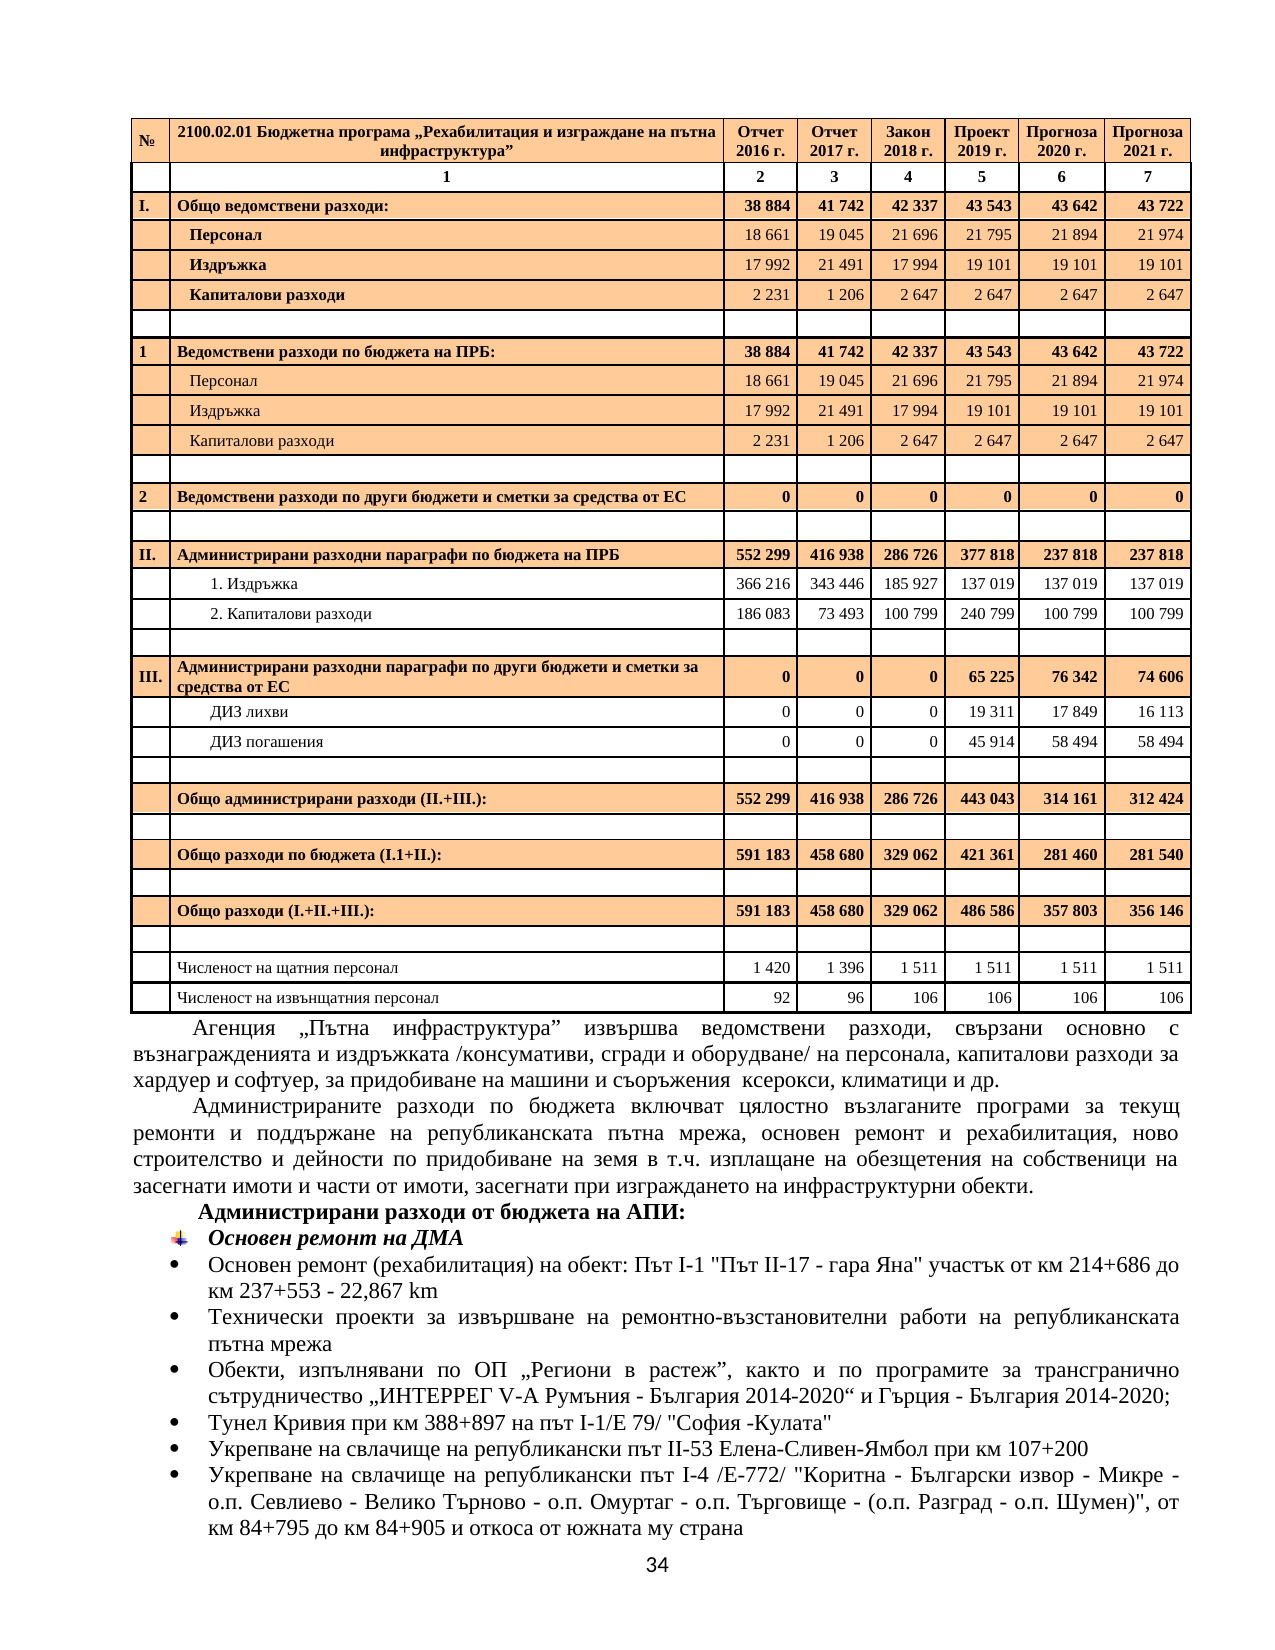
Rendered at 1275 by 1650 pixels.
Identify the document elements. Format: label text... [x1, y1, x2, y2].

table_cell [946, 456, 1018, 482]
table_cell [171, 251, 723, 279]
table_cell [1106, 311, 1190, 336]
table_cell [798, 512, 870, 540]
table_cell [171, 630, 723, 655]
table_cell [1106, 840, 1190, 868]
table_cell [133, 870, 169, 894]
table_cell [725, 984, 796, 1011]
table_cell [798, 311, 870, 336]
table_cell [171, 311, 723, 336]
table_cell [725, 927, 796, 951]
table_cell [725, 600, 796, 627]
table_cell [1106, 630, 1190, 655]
list Укрепване на свлачище на републикански път I-4 /Е-772/ "Коритна - Български извор - Микре - о.п. Севлиево - Велико Търново - о.п. Омуртаг - о.п. Търговище - (о.п. Разград - о.п. Шумен)", от км 84+795 до км 84+905 и откоса от южната му страна [170, 1462, 1181, 1541]
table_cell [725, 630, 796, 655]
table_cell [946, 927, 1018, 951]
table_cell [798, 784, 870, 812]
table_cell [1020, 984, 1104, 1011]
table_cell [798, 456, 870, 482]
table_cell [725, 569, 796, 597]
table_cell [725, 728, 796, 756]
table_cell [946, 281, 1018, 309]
text Агенция „Пътна инфраструктура” извършва ведомствени разходи, свързани основно с възнагражденията и издръжката /консумативи, сгради и оборудване/ на персонала, капиталови разходи за хардуер и софтуер, за придобиване на машини и съоръжения ксерокси, климатици и др. [133, 1014, 1181, 1093]
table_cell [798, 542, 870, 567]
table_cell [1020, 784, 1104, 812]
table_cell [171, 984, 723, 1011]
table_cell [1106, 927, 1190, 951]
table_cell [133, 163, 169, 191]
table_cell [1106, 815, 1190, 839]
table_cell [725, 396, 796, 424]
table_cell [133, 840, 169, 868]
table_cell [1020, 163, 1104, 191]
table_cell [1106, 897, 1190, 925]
list Технически проекти за извършване на ремонтно-възстановителни работи на републиканската пътна мрежа [170, 1303, 1181, 1356]
list Тунел Кривия при км 388+897 на път I-1/Е 79/ "София -Кулата" [170, 1409, 1181, 1435]
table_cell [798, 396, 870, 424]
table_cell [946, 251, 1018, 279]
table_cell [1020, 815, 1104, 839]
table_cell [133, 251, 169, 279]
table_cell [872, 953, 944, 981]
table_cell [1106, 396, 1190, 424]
picture [171, 1229, 188, 1246]
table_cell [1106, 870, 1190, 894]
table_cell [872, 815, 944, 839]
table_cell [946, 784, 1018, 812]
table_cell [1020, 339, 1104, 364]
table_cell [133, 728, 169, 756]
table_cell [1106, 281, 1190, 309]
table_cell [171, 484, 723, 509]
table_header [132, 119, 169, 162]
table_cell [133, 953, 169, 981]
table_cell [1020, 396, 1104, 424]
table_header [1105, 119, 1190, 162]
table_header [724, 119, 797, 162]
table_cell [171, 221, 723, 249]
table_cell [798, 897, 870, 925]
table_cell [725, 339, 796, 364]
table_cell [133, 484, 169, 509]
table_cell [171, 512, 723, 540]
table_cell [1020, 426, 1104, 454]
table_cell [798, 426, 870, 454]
text Администрираните разходи по бюджета включват цялостно възлаганите програми за текущ ремонти и поддържане на републиканската пътна мрежа, основен ремонт и рехабилитация, ново строителство и дейности по придобиване на земя в т.ч. изплащане на обезщетения на собственици на засегнати имоти и части от имоти, засегнати при изграждането на инфраструктурни обекти. [133, 1093, 1181, 1198]
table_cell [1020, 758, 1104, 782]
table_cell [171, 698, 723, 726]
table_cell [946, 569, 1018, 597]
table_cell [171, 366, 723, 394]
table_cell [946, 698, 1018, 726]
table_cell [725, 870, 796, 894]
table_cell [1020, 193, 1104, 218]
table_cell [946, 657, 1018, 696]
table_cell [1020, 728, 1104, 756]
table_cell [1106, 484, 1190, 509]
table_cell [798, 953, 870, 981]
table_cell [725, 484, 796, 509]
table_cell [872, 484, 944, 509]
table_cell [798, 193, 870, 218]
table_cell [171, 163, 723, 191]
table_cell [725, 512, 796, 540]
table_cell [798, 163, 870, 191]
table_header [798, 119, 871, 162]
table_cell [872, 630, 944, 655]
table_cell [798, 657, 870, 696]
list Укрепване на свлачище на републикански път II-53 Елена-Сливен-Ямбол при км 107+200 [170, 1435, 1181, 1462]
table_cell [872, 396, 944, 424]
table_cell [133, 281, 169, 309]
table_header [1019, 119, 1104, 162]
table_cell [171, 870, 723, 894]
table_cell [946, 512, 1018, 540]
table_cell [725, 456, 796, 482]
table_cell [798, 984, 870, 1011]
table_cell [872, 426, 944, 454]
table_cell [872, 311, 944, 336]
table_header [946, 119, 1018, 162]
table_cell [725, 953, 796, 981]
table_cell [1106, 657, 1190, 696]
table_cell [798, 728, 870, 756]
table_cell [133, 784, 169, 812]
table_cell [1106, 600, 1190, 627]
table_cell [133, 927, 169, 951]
list Обекти, изпълнявани по ОП „Региони в растеж”, както и по програмите за трансгранично сътрудничество „ИНТЕРРЕГ V-A Румъния - България 2014-2020“ и Гърция - България 2014-2020; [170, 1356, 1181, 1409]
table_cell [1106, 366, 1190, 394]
list Основен ремонт на ДМА [170, 1224, 1181, 1251]
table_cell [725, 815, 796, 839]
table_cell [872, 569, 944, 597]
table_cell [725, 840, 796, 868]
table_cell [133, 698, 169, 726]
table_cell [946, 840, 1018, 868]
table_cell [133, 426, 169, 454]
text Администрирани разходи от бюджета на АПИ: [133, 1198, 1181, 1224]
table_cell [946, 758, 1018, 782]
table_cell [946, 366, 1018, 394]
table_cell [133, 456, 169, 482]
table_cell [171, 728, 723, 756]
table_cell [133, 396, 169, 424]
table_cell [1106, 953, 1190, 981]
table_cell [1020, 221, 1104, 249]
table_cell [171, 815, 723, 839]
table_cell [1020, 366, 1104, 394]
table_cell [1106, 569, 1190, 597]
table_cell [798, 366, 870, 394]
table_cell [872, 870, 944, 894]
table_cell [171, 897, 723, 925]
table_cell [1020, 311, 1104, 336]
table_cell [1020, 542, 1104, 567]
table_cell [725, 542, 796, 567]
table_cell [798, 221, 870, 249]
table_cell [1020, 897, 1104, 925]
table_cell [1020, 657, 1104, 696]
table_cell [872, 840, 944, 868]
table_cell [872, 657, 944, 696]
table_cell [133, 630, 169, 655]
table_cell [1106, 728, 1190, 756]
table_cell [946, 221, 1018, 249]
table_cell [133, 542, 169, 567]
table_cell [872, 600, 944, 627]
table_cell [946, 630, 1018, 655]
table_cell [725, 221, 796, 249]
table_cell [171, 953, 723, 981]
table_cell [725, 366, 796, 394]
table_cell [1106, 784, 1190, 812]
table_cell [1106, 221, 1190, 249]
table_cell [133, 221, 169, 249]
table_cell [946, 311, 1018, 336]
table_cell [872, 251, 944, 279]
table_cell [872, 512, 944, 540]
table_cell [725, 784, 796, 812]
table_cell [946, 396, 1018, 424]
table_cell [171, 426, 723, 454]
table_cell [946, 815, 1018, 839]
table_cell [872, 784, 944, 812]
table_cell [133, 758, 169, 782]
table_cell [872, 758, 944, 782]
list Oсновен ремонт (рехабилитация) на обект: Път I-1 "Път II-17 - гара Яна" участък от км 214+686 до км 237+553 - 22,867 km [170, 1251, 1181, 1303]
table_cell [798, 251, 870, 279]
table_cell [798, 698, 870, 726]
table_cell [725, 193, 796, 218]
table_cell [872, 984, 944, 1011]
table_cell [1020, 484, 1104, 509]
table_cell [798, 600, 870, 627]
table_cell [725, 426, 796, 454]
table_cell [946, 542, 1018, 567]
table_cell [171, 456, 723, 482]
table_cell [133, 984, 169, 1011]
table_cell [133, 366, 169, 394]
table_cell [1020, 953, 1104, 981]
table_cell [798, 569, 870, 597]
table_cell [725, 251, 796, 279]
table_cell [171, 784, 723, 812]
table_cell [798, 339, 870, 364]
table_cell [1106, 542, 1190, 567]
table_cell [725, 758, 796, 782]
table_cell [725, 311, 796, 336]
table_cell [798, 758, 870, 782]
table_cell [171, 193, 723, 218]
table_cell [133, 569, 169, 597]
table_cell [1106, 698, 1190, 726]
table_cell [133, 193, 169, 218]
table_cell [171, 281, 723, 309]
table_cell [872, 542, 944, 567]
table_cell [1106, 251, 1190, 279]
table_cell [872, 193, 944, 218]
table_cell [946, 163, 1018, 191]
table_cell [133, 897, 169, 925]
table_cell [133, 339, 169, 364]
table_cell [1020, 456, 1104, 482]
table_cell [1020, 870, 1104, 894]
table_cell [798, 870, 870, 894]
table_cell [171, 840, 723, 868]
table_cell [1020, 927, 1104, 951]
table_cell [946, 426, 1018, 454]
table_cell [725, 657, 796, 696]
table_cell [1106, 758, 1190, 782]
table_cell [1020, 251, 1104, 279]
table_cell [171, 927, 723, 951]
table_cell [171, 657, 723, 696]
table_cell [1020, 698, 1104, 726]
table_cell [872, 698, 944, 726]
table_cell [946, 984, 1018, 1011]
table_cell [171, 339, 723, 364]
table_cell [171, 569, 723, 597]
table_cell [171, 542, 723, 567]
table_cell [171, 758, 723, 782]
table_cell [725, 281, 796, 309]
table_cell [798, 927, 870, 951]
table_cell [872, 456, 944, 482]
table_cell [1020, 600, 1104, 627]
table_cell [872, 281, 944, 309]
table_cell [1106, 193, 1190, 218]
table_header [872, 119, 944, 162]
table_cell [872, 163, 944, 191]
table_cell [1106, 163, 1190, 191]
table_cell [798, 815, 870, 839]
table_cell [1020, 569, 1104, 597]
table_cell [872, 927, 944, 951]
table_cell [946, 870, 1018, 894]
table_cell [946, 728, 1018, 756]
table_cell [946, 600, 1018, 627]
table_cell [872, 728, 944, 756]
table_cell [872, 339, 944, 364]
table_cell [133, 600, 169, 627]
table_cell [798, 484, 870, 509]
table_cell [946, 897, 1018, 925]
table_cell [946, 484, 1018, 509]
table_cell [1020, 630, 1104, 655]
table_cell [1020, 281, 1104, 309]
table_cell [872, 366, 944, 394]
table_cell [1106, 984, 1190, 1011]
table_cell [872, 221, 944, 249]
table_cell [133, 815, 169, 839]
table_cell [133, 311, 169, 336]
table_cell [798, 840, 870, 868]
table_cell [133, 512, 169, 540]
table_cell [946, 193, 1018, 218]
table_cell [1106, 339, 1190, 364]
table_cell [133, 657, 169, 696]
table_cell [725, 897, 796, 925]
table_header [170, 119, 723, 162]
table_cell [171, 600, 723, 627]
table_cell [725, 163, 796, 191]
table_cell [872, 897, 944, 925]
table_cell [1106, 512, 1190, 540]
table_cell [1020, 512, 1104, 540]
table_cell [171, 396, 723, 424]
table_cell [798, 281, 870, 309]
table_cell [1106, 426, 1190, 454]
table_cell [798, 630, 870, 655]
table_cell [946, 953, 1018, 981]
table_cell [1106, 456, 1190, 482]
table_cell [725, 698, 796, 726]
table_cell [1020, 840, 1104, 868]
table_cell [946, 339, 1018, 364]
